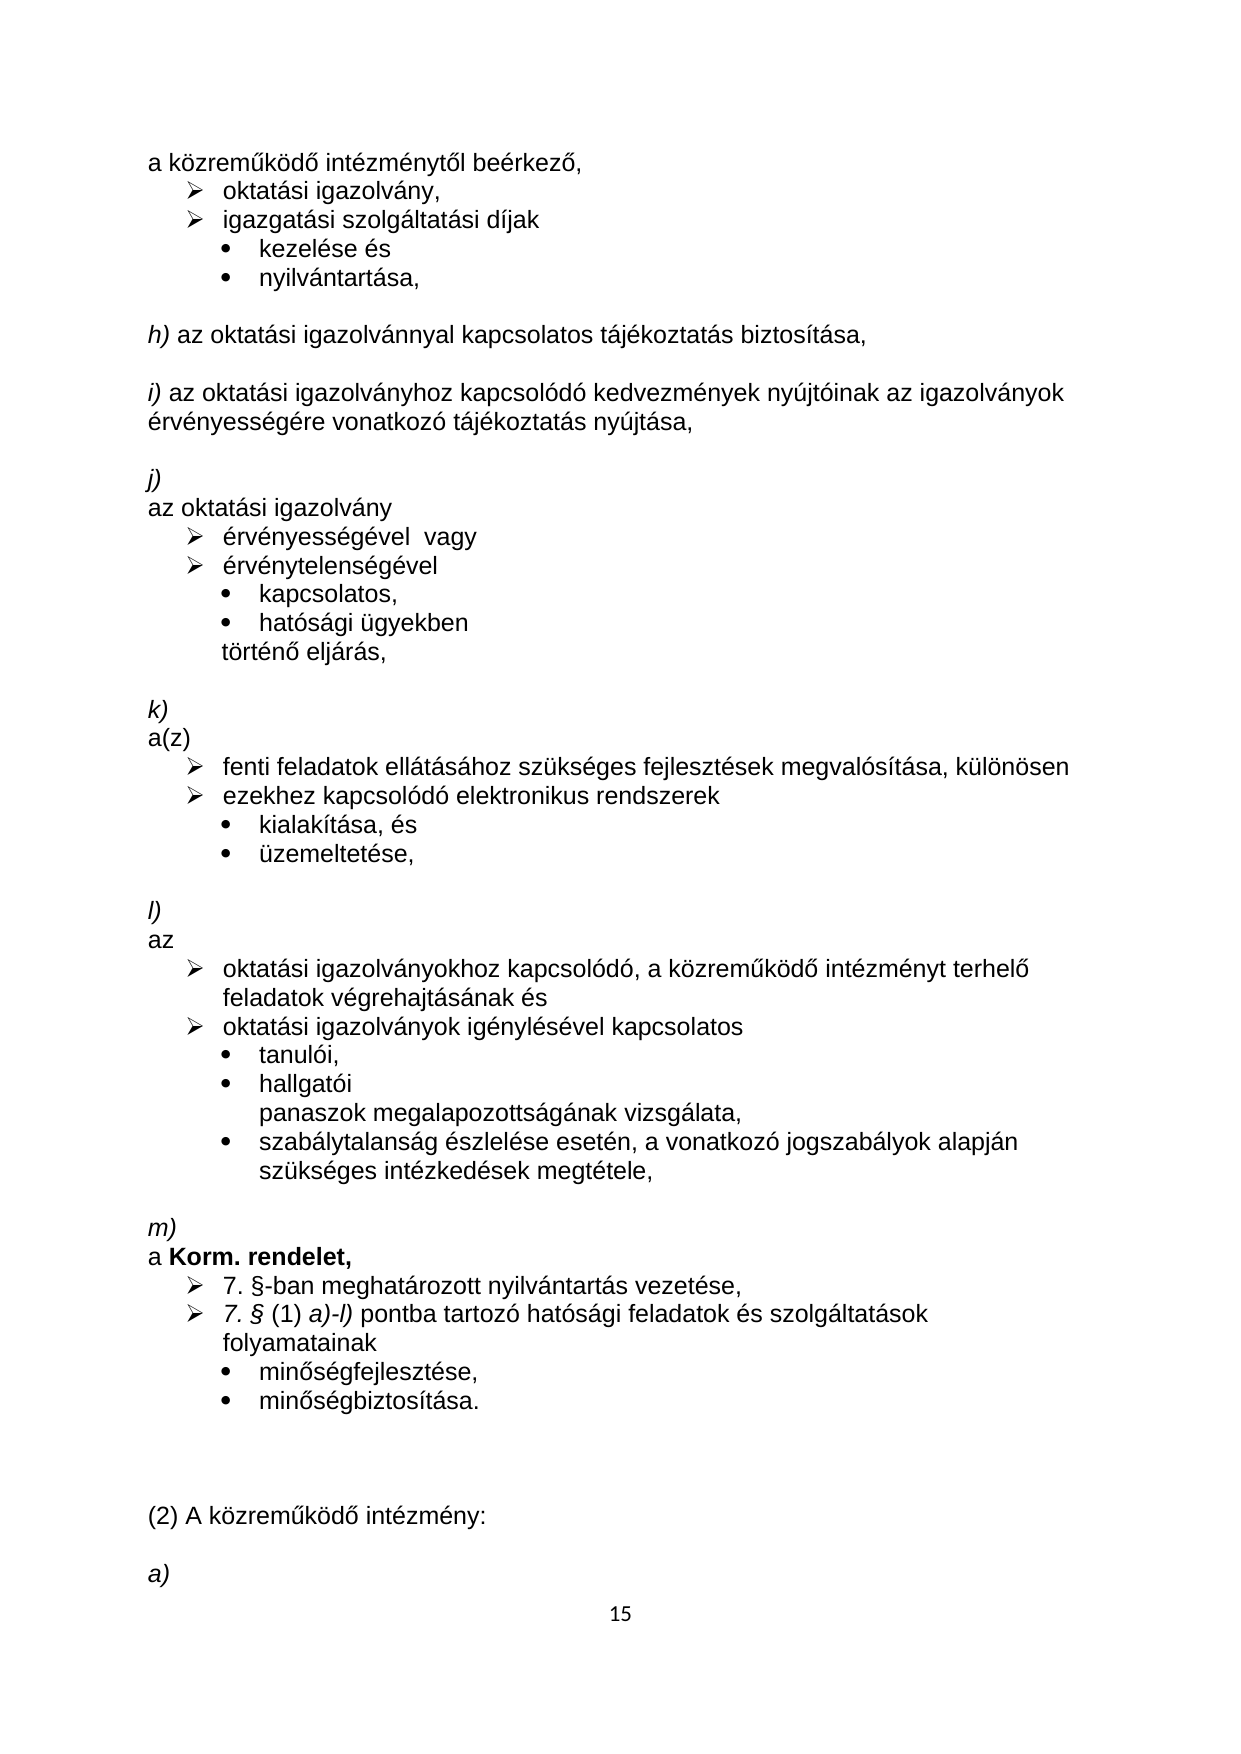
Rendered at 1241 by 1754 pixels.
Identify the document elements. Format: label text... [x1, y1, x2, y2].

list kialakítása, és [221, 810, 1075, 839]
list üzemeltetése, [221, 839, 1075, 868]
list kapcsolatos, [221, 579, 1075, 608]
text a(z) [148, 723, 1075, 752]
list hatósági ügyekben [221, 608, 1075, 637]
text az [148, 925, 1075, 954]
list 7. §-ban meghatározott nyilvántartás vezetése, [185, 1271, 1075, 1299]
list érvénytelenségével [185, 551, 1075, 579]
text az oktatási igazolvány [148, 493, 1075, 522]
text k) [148, 695, 1075, 723]
text h) az oktatási igazolvánnyal kapcsolatos tájékoztatás biztosítása, [148, 321, 1075, 349]
list nyilvántartása, [221, 263, 1075, 292]
text j) [148, 464, 1075, 493]
text panaszok megalapozottságának vizsgálata, [185, 1098, 1075, 1127]
list tanulói, [221, 1040, 1075, 1069]
list oktatási igazolványokhoz kapcsolódó, a közreműködő intézményt terhelő feladatok végrehajtásának és [185, 954, 1075, 1011]
list minőségfejlesztése, [221, 1357, 1075, 1386]
list ezekhez kapcsolódó elektronikus rendszerek [185, 781, 1075, 810]
text a) [148, 1558, 1075, 1587]
list hallgatói [221, 1069, 1075, 1098]
text történő eljárás, [148, 637, 1075, 666]
list minőségbiztosítása. [221, 1386, 1075, 1415]
text l) [148, 896, 1075, 925]
list igazgatási szolgáltatási díjak [185, 205, 1075, 234]
list oktatási igazolványok igénylésével kapcsolatos [185, 1011, 1075, 1040]
text a Korm. rendelet, [148, 1242, 1075, 1271]
text (2) A közreműködő intézmény: [148, 1501, 1075, 1530]
list 7. § (1) a)-l) pontba tartozó hatósági feladatok és szolgáltatások folyamatainak [185, 1299, 1075, 1357]
list érvényességével vagy [185, 522, 1075, 551]
text m) [148, 1213, 1075, 1242]
list oktatási igazolvány, [185, 176, 1075, 205]
text i) az oktatási igazolványhoz kapcsolódó kedvezmények nyújtóinak az igazolványok érvényességére vonatkozó tájékoztatás nyújtása, [148, 378, 1075, 436]
list fenti feladatok ellátásához szükséges fejlesztések megvalósítása, különösen [185, 752, 1075, 781]
list kezelése és [221, 234, 1075, 263]
text a közreműködő intézménytől beérkező, [148, 148, 1075, 176]
list szabálytalanság észlelése esetén, a vonatkozó jogszabályok alapján szükséges intézkedések megtétele, [221, 1127, 1075, 1184]
